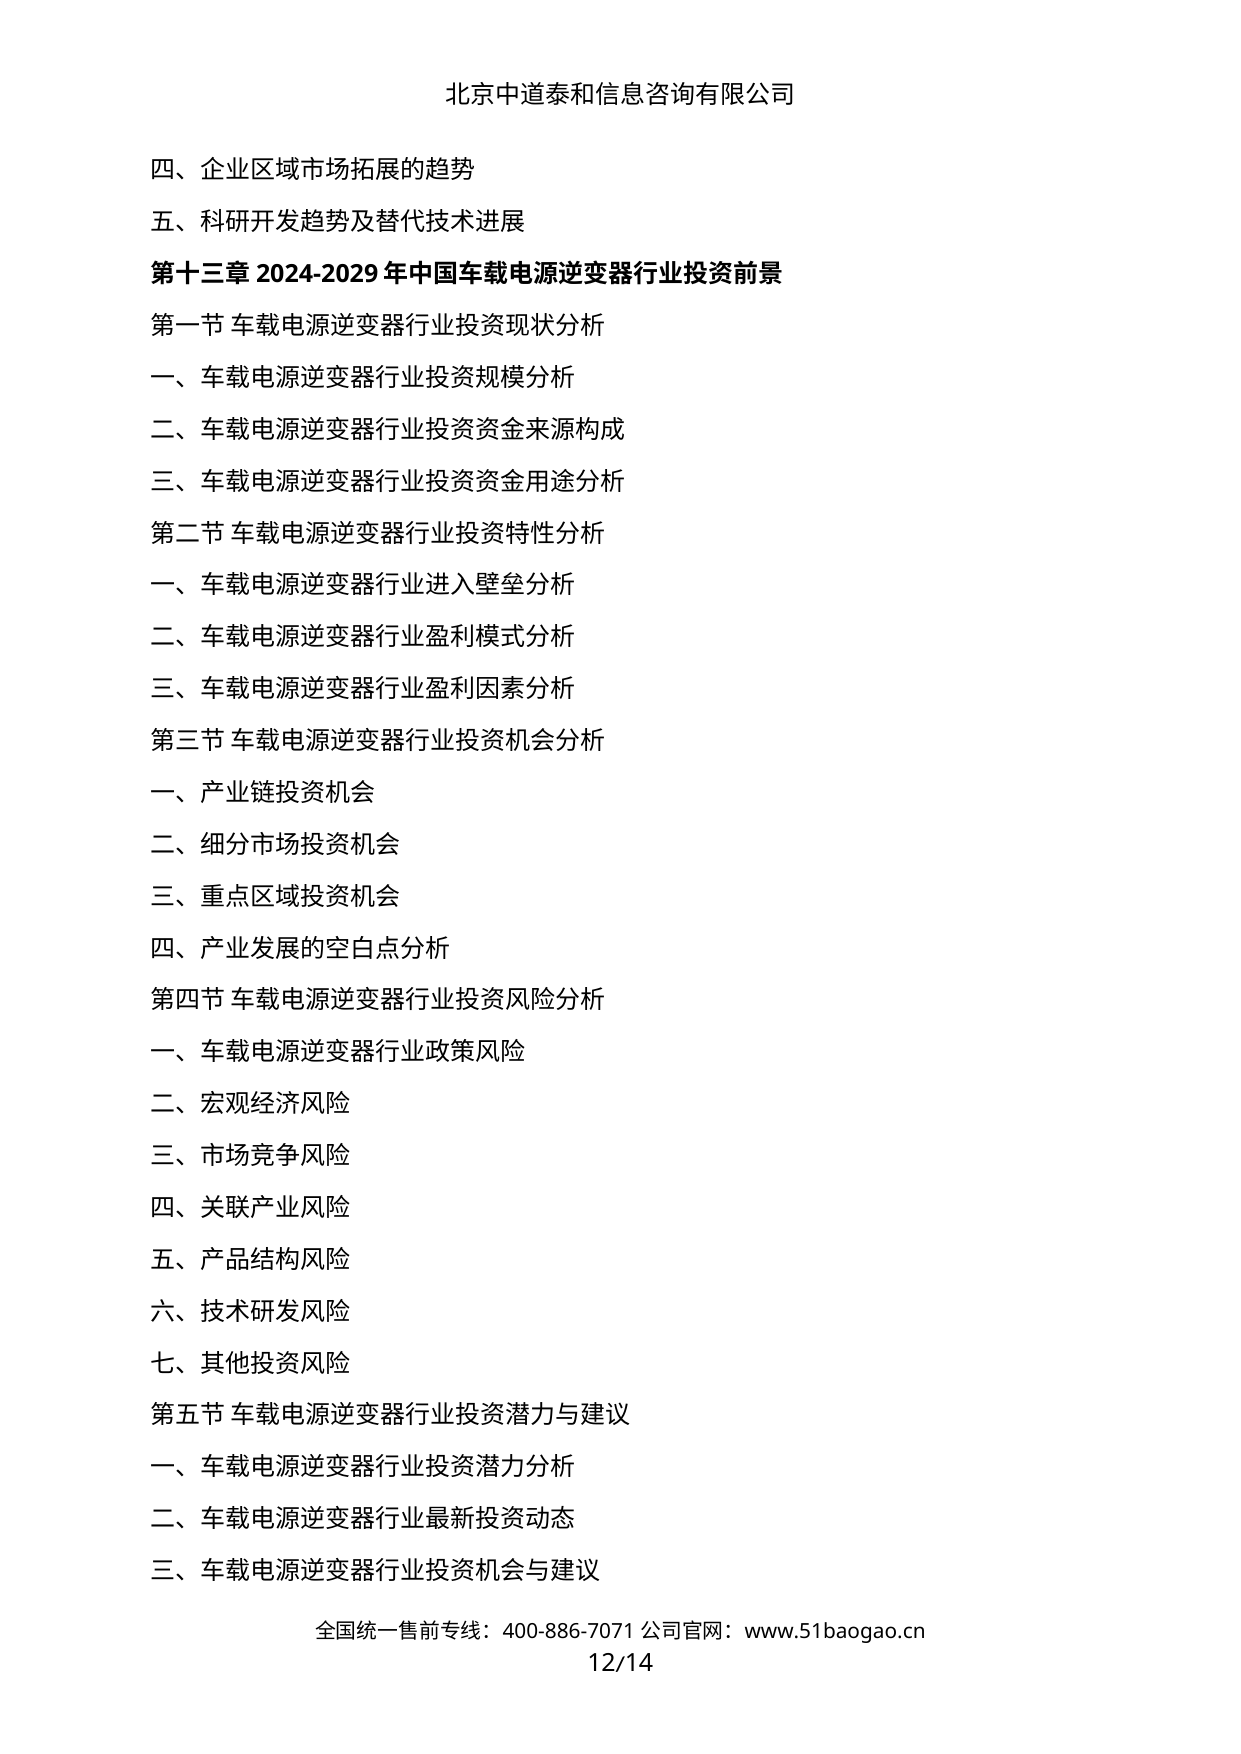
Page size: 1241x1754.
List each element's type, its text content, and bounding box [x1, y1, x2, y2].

text 一、车载电源逆变器行业投资规模分析 [150, 357, 1090, 394]
text 一、车载电源逆变器行业政策风险 [150, 1032, 1090, 1068]
text 第十三章 2024-2029年中国车载电源逆变器行业投资前景 [150, 254, 1090, 290]
text 第一节 车载电源逆变器行业投资现状分析 [150, 306, 1090, 342]
text 二、车载电源逆变器行业最新投资动态 [150, 1499, 1090, 1535]
text 四、关联产业风险 [150, 1187, 1090, 1224]
text 二、宏观经济风险 [150, 1084, 1090, 1120]
text 二、细分市场投资机会 [150, 824, 1090, 861]
text 一、车载电源逆变器行业进入壁垒分析 [150, 565, 1090, 601]
text 一、车载电源逆变器行业投资潜力分析 [150, 1447, 1090, 1483]
text 五、产品结构风险 [150, 1239, 1090, 1276]
text 第三节 车载电源逆变器行业投资机会分析 [150, 721, 1090, 757]
text 三、重点区域投资机会 [150, 876, 1090, 912]
text 六、技术研发风险 [150, 1291, 1090, 1327]
text 第四节 车载电源逆变器行业投资风险分析 [150, 980, 1090, 1016]
text 二、车载电源逆变器行业盈利模式分析 [150, 617, 1090, 653]
text 四、产业发展的空白点分析 [150, 928, 1090, 964]
text 二、车载电源逆变器行业投资资金来源构成 [150, 409, 1090, 446]
text 三、车载电源逆变器行业盈利因素分析 [150, 669, 1090, 705]
text 三、车载电源逆变器行业投资机会与建议 [150, 1551, 1090, 1587]
text 四、企业区域市场拓展的趋势 [150, 150, 1090, 186]
text 七、其他投资风险 [150, 1343, 1090, 1379]
text 第五节 车载电源逆变器行业投资潜力与建议 [150, 1395, 1090, 1431]
text 三、市场竞争风险 [150, 1136, 1090, 1172]
text 三、车载电源逆变器行业投资资金用途分析 [150, 461, 1090, 497]
text 一、产业链投资机会 [150, 772, 1090, 809]
text 第二节 车载电源逆变器行业投资特性分析 [150, 513, 1090, 549]
text 五、科研开发趋势及替代技术进展 [150, 202, 1090, 238]
